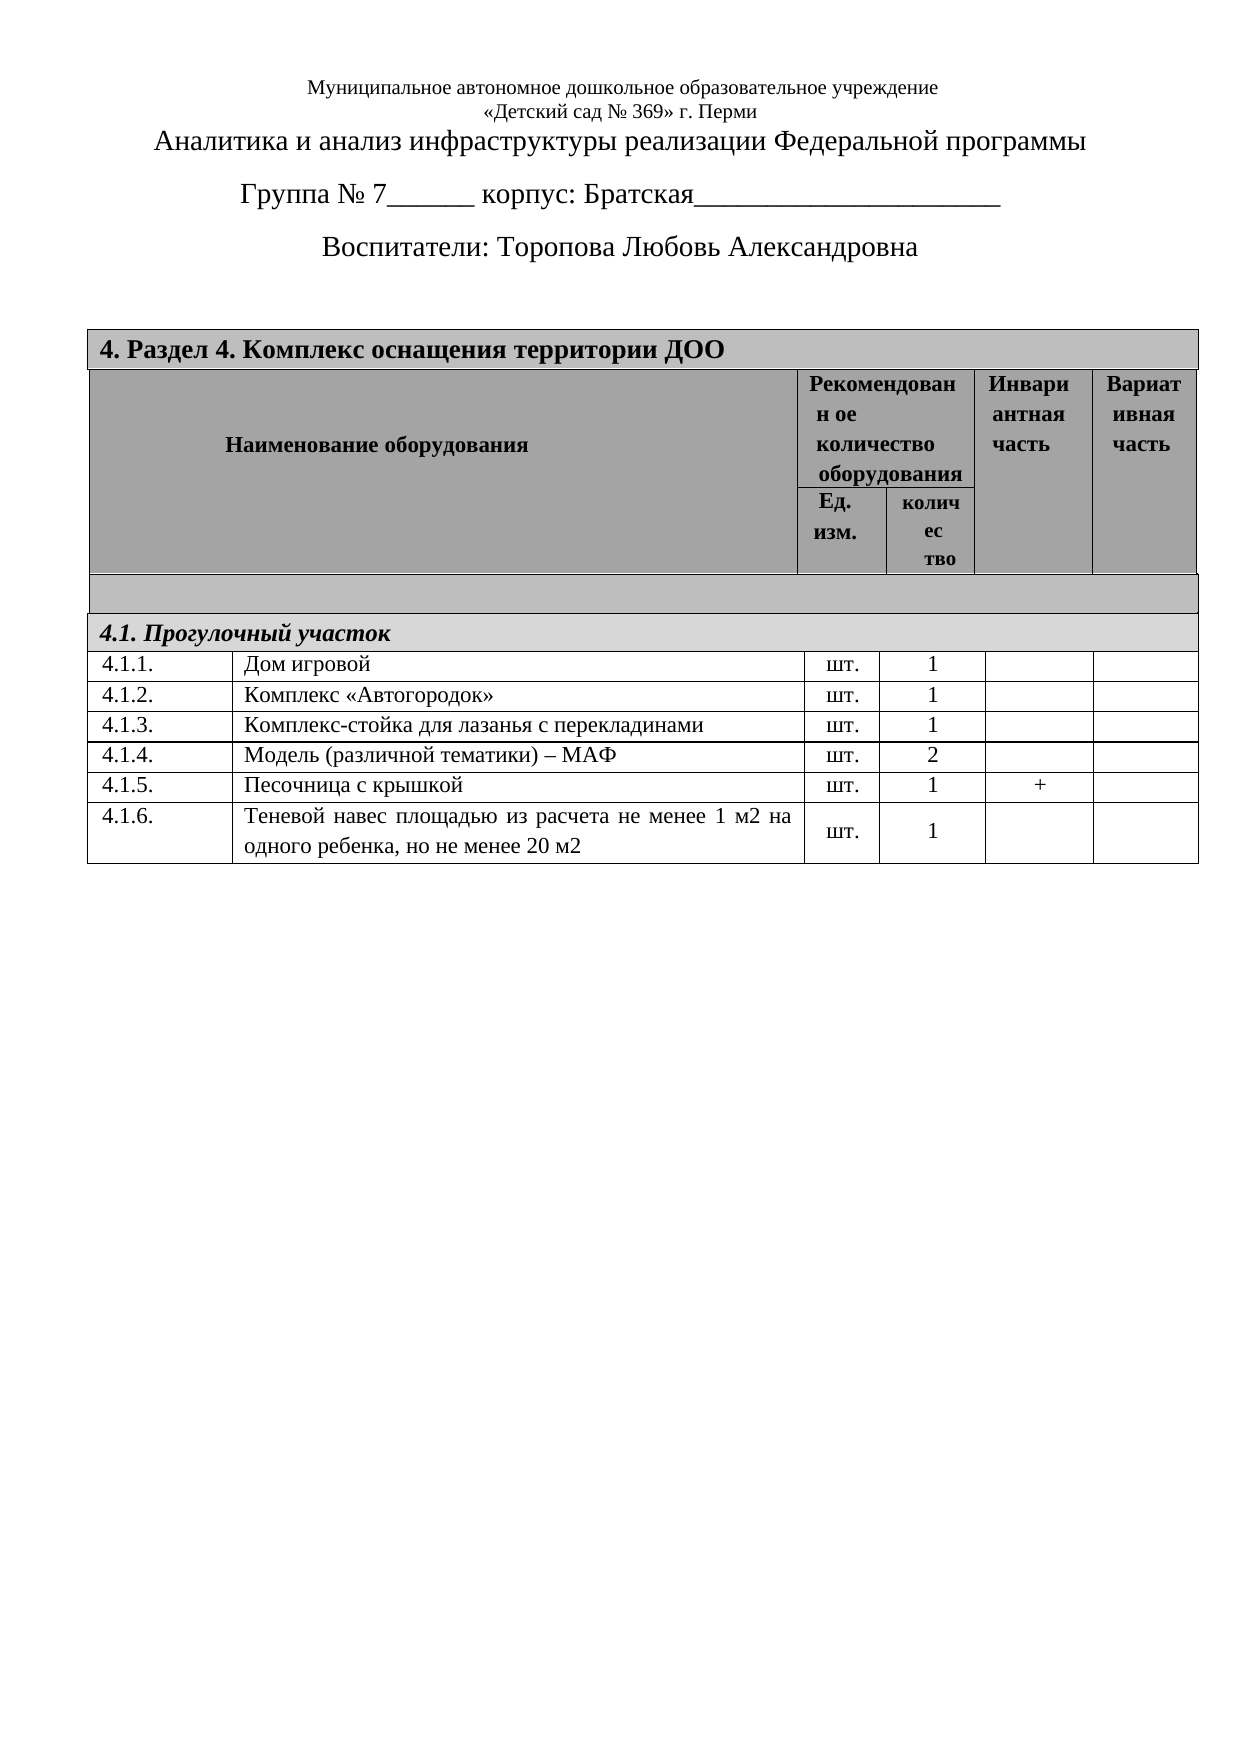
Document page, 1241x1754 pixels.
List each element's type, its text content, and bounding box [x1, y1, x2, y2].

table_cell Теневой навес площадью из расчета не менее 1 м2 на одного ребенка, но не менее 20 м2 [233, 803, 804, 862]
table_cell [1094, 773, 1198, 802]
table_cell 4.1.3. [88, 712, 232, 741]
table_cell шт. [805, 773, 879, 802]
table_cell [1094, 743, 1198, 772]
table_cell Песочница с крышкой [233, 773, 804, 802]
table_cell 1 [880, 712, 985, 741]
table_cell Наименование оборудования [90, 370, 797, 573]
text Воспитатели: Торопова Любовь Александровна [75, 229, 1165, 262]
table_cell 1 [880, 652, 985, 681]
table_cell [1094, 712, 1198, 741]
table_cell [986, 712, 1093, 741]
table_cell 4.1.4. [88, 743, 232, 772]
text Муниципальное автономное дошкольное образовательное учреждение [75, 75, 1165, 99]
table_cell Инвари антная часть [975, 370, 1092, 573]
table_cell 4.1. Прогулочный участок [88, 614, 1198, 651]
table_cell Дом игровой [233, 652, 804, 681]
table_cell 4.1.1. [88, 652, 232, 681]
text Аналитика и анализ инфраструктуры реализации Федеральной программы [75, 123, 1165, 157]
table_cell + [986, 773, 1093, 802]
text «Детский сад № 369» г. Перми [75, 99, 1165, 123]
table_cell [986, 652, 1093, 681]
table_cell Комплекс-стойка для лазанья с перекладинами [233, 712, 804, 741]
table_cell [986, 743, 1093, 772]
table_cell 4.1.5. [88, 773, 232, 802]
table_cell шт. [805, 652, 879, 681]
table_cell [986, 682, 1093, 711]
table_cell шт. [805, 743, 879, 772]
table_cell [1094, 652, 1198, 681]
text Группа № 7______ корпус: Братская_____________________ [75, 176, 1165, 209]
table_cell Комплекс «Автогородок» [233, 682, 804, 711]
table_cell шт. [805, 682, 879, 711]
table_cell 1 [880, 682, 985, 711]
table_cell [1094, 682, 1198, 711]
table_cell [90, 575, 1198, 613]
table_cell 1 [880, 803, 985, 862]
table_cell 4.1.2. [88, 682, 232, 711]
table_cell Рекомендованн ое количество оборудования [798, 370, 974, 487]
table_cell шт. [805, 803, 879, 862]
table_cell Модель (различной тематики) – МАФ [233, 743, 804, 772]
table_cell количес тво [887, 488, 974, 573]
table_cell Ед. изм. [798, 488, 886, 573]
table_cell [986, 803, 1093, 862]
table_cell Вариат ивная часть [1093, 370, 1196, 573]
table_cell 1 [880, 773, 985, 802]
table_cell 4.1.6. [88, 803, 232, 862]
table_cell шт. [805, 712, 879, 741]
table_header 4. Раздел 4. Комплекс оснащения территории ДОО [88, 330, 1198, 368]
table_cell [1094, 803, 1198, 862]
table_cell 2 [880, 743, 985, 772]
